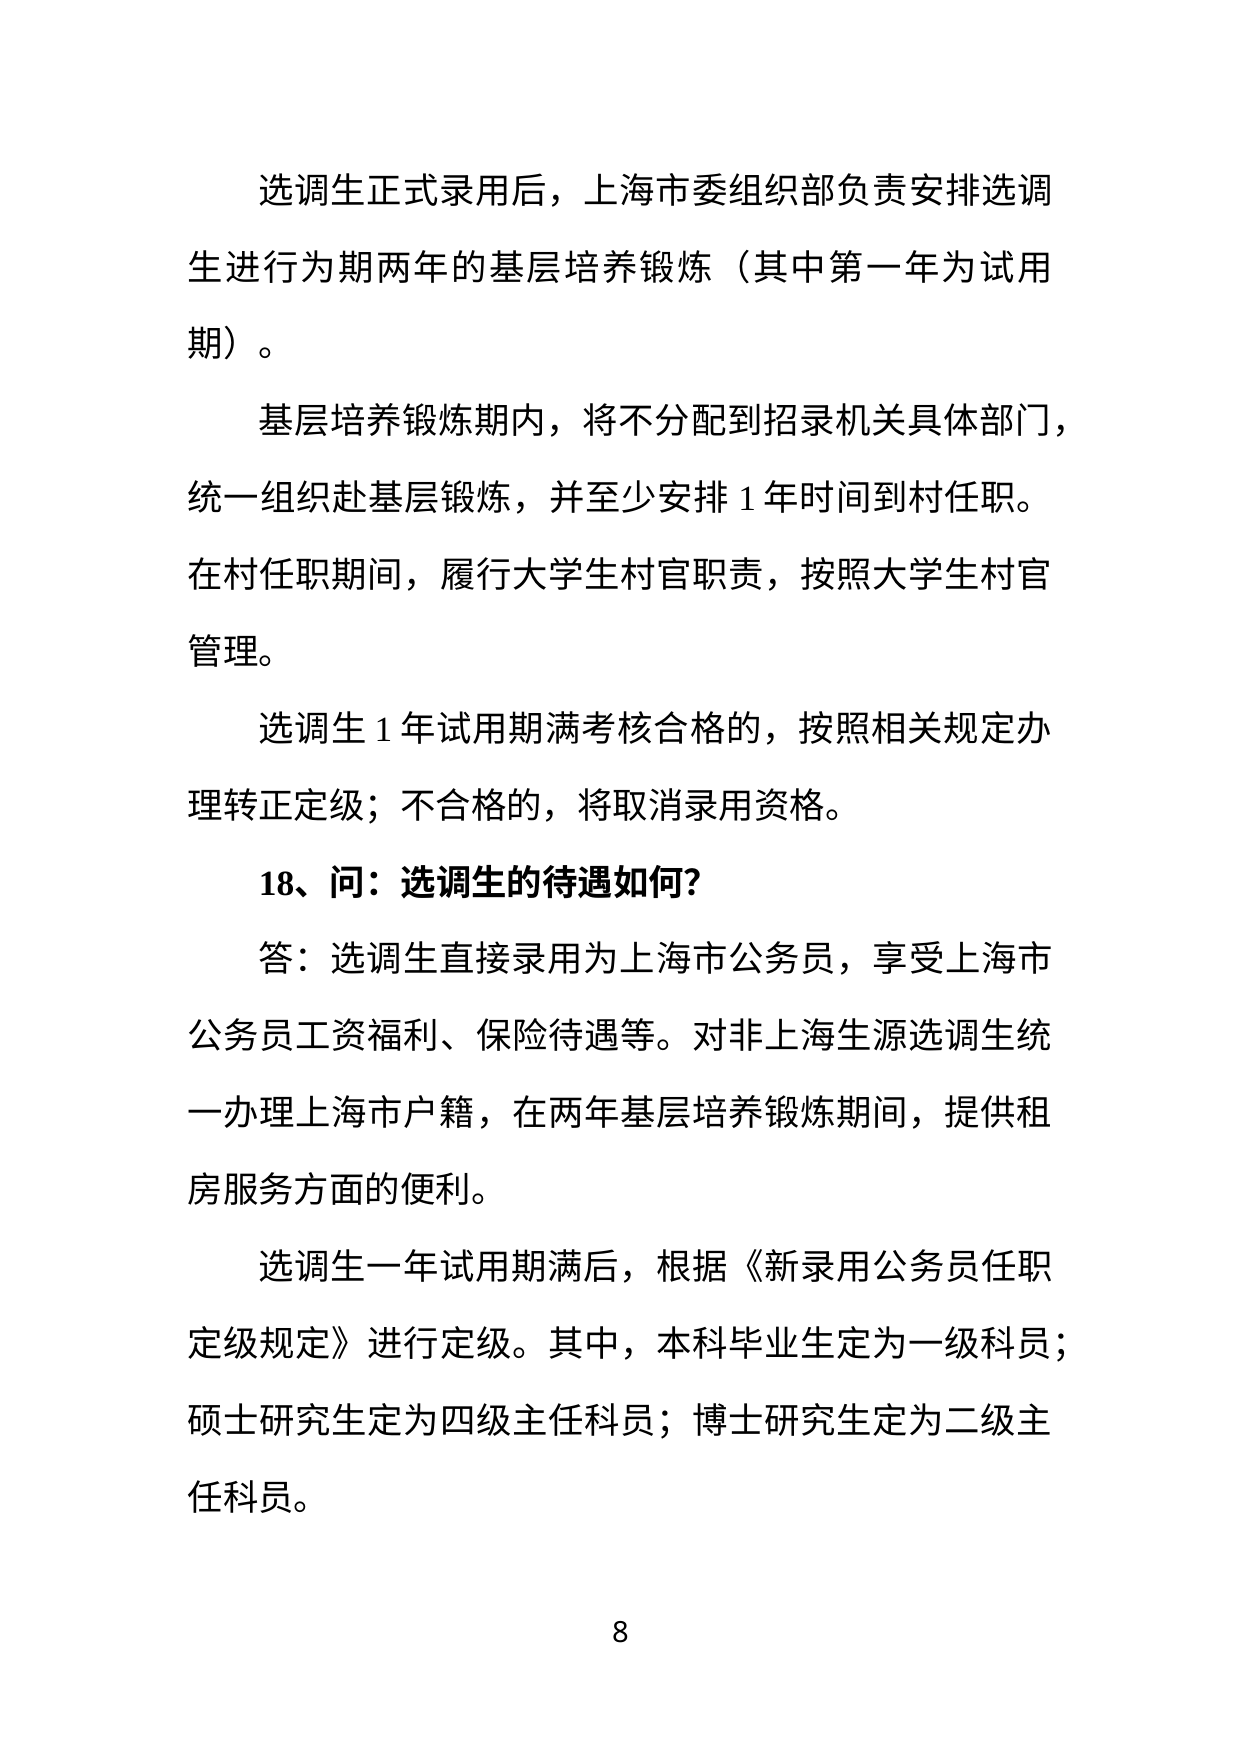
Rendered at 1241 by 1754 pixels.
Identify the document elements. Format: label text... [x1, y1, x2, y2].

text 基层培养锻炼期内，将不分配到招录机关具体部门，统一组织赴基层锻炼，并至少安排1年时间到村任职。在村任职期间，履行大学生村官职责，按照大学生村官管理。 [187, 393, 1053, 674]
text 选调生一年试用期满后，根据《新录用公务员任职定级规定》进行定级。其中，本科毕业生定为一级科员；硕士研究生定为四级主任科员；博士研究生定为二级主任科员。 [187, 1238, 1053, 1520]
text 选调生1年试用期满考核合格的，按照相关规定办理转正定级；不合格的，将取消录用资格。 [187, 700, 1053, 828]
text 选调生正式录用后，上海市委组织部负责安排选调生进行为期两年的基层培养锻炼（其中第一年为试用期）。 [187, 162, 1053, 367]
text 答：选调生直接录用为上海市公务员，享受上海市公务员工资福利、保险待遇等。对非上海生源选调生统一办理上海市户籍，在两年基层培养锻炼期间，提供租房服务方面的便利。 [187, 931, 1053, 1213]
text 18、问：选调生的待遇如何？ [187, 854, 1053, 905]
